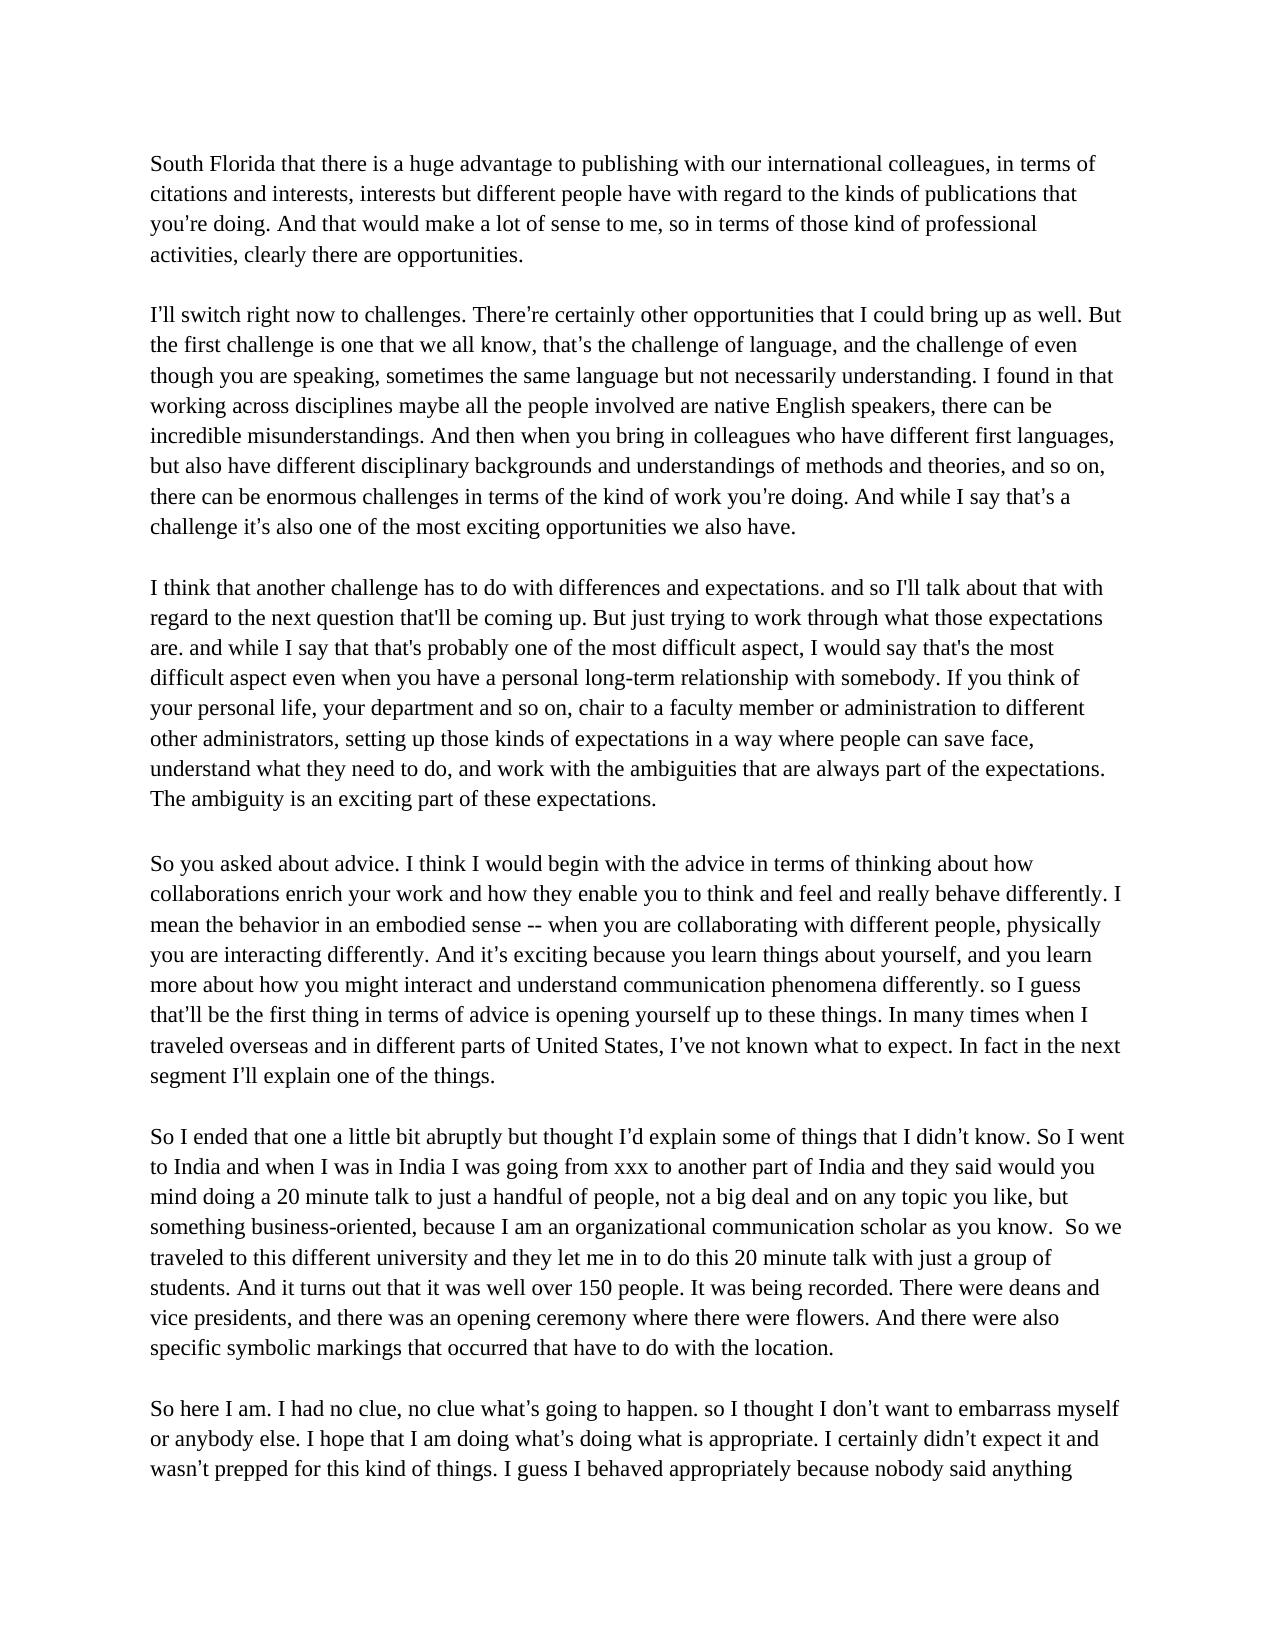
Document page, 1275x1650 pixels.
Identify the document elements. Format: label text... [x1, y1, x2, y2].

text I think that another challenge has to do with differences and expectations. and so I'll talk about that with regard to the next question that'll be coming up. But just trying to work through what those expectations are. and while I say that that's probably one of the most difficult aspect, I would say that's the most difficult aspect even when you have a personal long-term relationship with somebody. If you think of your personal life, your department and so on, chair to a faculty member or administration to different other administrators, setting up those kinds of expectations in a way where people can save face, understand what they need to do, and work with the ambiguities that are always part of the expectations. The ambiguity is an exciting part of these expectations. [150, 573, 1125, 811]
text I’ll switch right now to challenges. There’re certainly other opportunities that I could bring up as well. But the first challenge is one that we all know, that’s the challenge of language, and the challenge of even though you are speaking, sometimes the same language but not necessarily understanding. I found in that working across disciplines maybe all the people involved are native English speakers, there can be incredible misunderstandings. And then when you bring in colleagues who have different first languages, but also have different disciplinary backgrounds and understandings of methods and theories, and so on, there can be enormous challenges in terms of the kind of work you’re doing. And while I say that’s a challenge it’s also one of the most exciting opportunities we also have. [150, 301, 1125, 539]
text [150, 1394, 1125, 1482]
text So I ended that one a little bit abruptly but thought I’d explain some of things that I didn’t know. So I went to India and when I was in India I was going from xxx to another part of India and they said would you mind doing a 20 minute talk to just a handful of people, not a big deal and on any topic you like, but something business-oriented, because I am an organizational communication scholar as you know. So we traveled to this different university and they let me in to do this 20 minute talk with just a group of students. And it turns out that it was well over 150 people. It was being recorded. There were deans and vice presidents, and there was an opening ceremony where there were flowers. And there were also specific symbolic markings that occurred that have to do with the location. [150, 1123, 1125, 1361]
text So you asked about advice. I think I would begin with the advice in terms of thinking about how collaborations enrich your work and how they enable you to think and feel and really behave differently. I mean the behavior in an embodied sense -- when you are collaborating with different people, physically you are interacting differently. And it’s exciting because you learn things about yourself, and you learn more about how you might interact and understand communication phenomena differently. so I guess that’ll be the first thing in terms of advice is opening yourself up to these things. In many times when I traveled overseas and in different parts of United States, I’ve not known what to expect. In fact in the next segment I’ll explain one of the things. [150, 850, 1125, 1088]
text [150, 150, 1125, 267]
